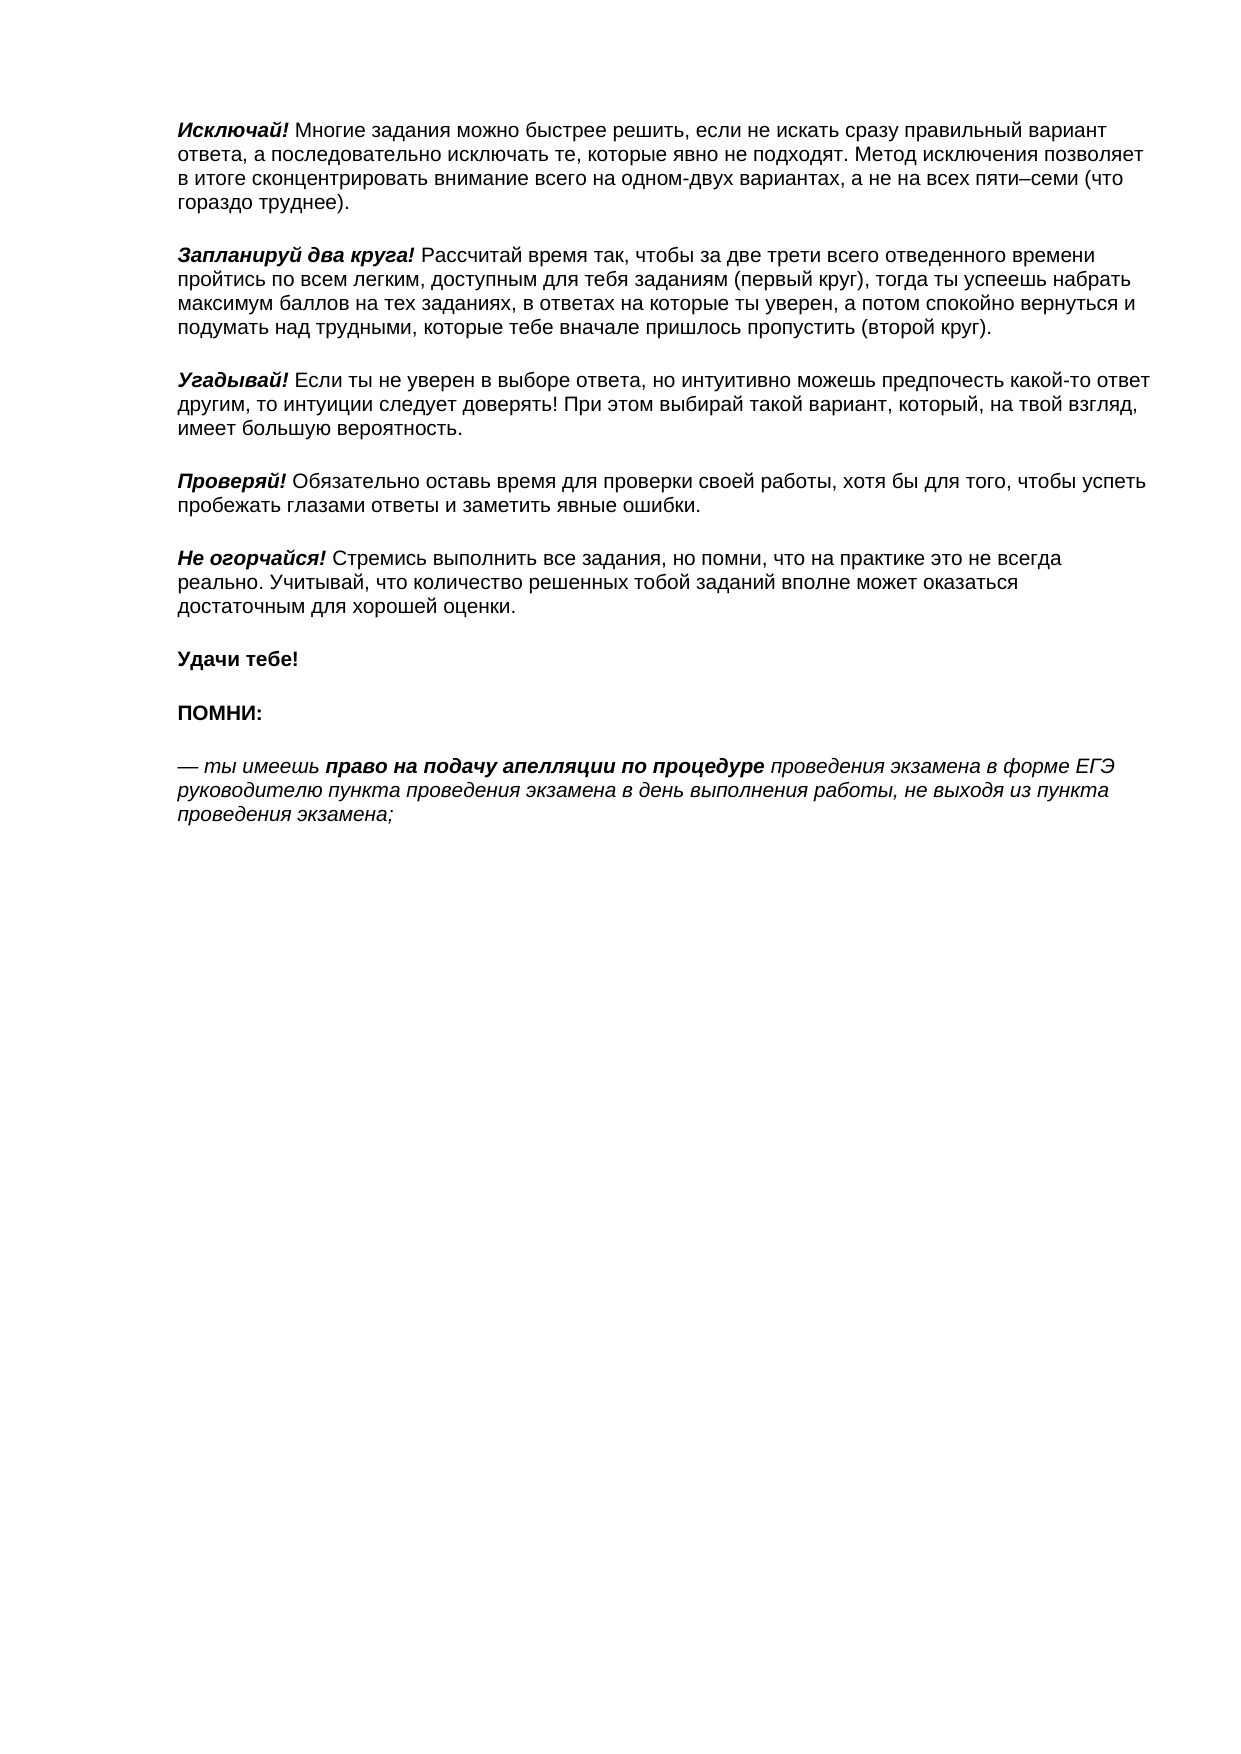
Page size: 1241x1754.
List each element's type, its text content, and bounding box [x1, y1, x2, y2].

text Угадывай! Если ты не уверен в выборе ответа, но интуитивно можешь предпочесть какой-то ответ другим, то интуиции следует доверять! При этом выбирай такой вариант, который, на твой взгляд, имеет большую вероятность. [177, 368, 1152, 440]
text ПОМНИ: [177, 700, 1152, 724]
text Удачи тебе! [177, 647, 1152, 671]
text Проверяй! Обязательно оставь время для проверки своей работы, хотя бы для того, чтобы успеть пробежать глазами ответы и заметить явные ошибки. [177, 469, 1152, 517]
text Запланируй два круга! Рассчитай время так, чтобы за две трети всего отведенного времени пройтись по всем легким, доступным для тебя заданиям (первый круг), тогда ты успеешь набрать максимум баллов на тех заданиях, в ответах на которые ты уверен, а потом спокойно вернуться и подумать над трудными, которые тебе вначале пришлось пропустить (второй круг). [177, 243, 1152, 339]
text — ты имеешь право на подачу апелляции по процедуре проведения экзамена в форме ЕГЭ руководителю пункта проведения экзамена в день выполнения работы, не выходя из пункта проведения экзамена; [177, 753, 1152, 825]
text Не огорчайся! Стремись выполнить все задания, но помни, что на практике это не всегда реально. Учитывай, что количество решенных тобой заданий вполне может оказаться достаточным для хорошей оценки. [177, 546, 1152, 618]
text Исключай! Многие задания можно быстрее решить, если не искать сразу правильный вариант ответа, а последовательно исключать те, которые явно не подходят. Метод исключения позволяет в итоге сконцентрировать внимание всего на одном-двух вариантах, а не на всех пяти–семи (что гораздо труднее). [177, 118, 1152, 214]
